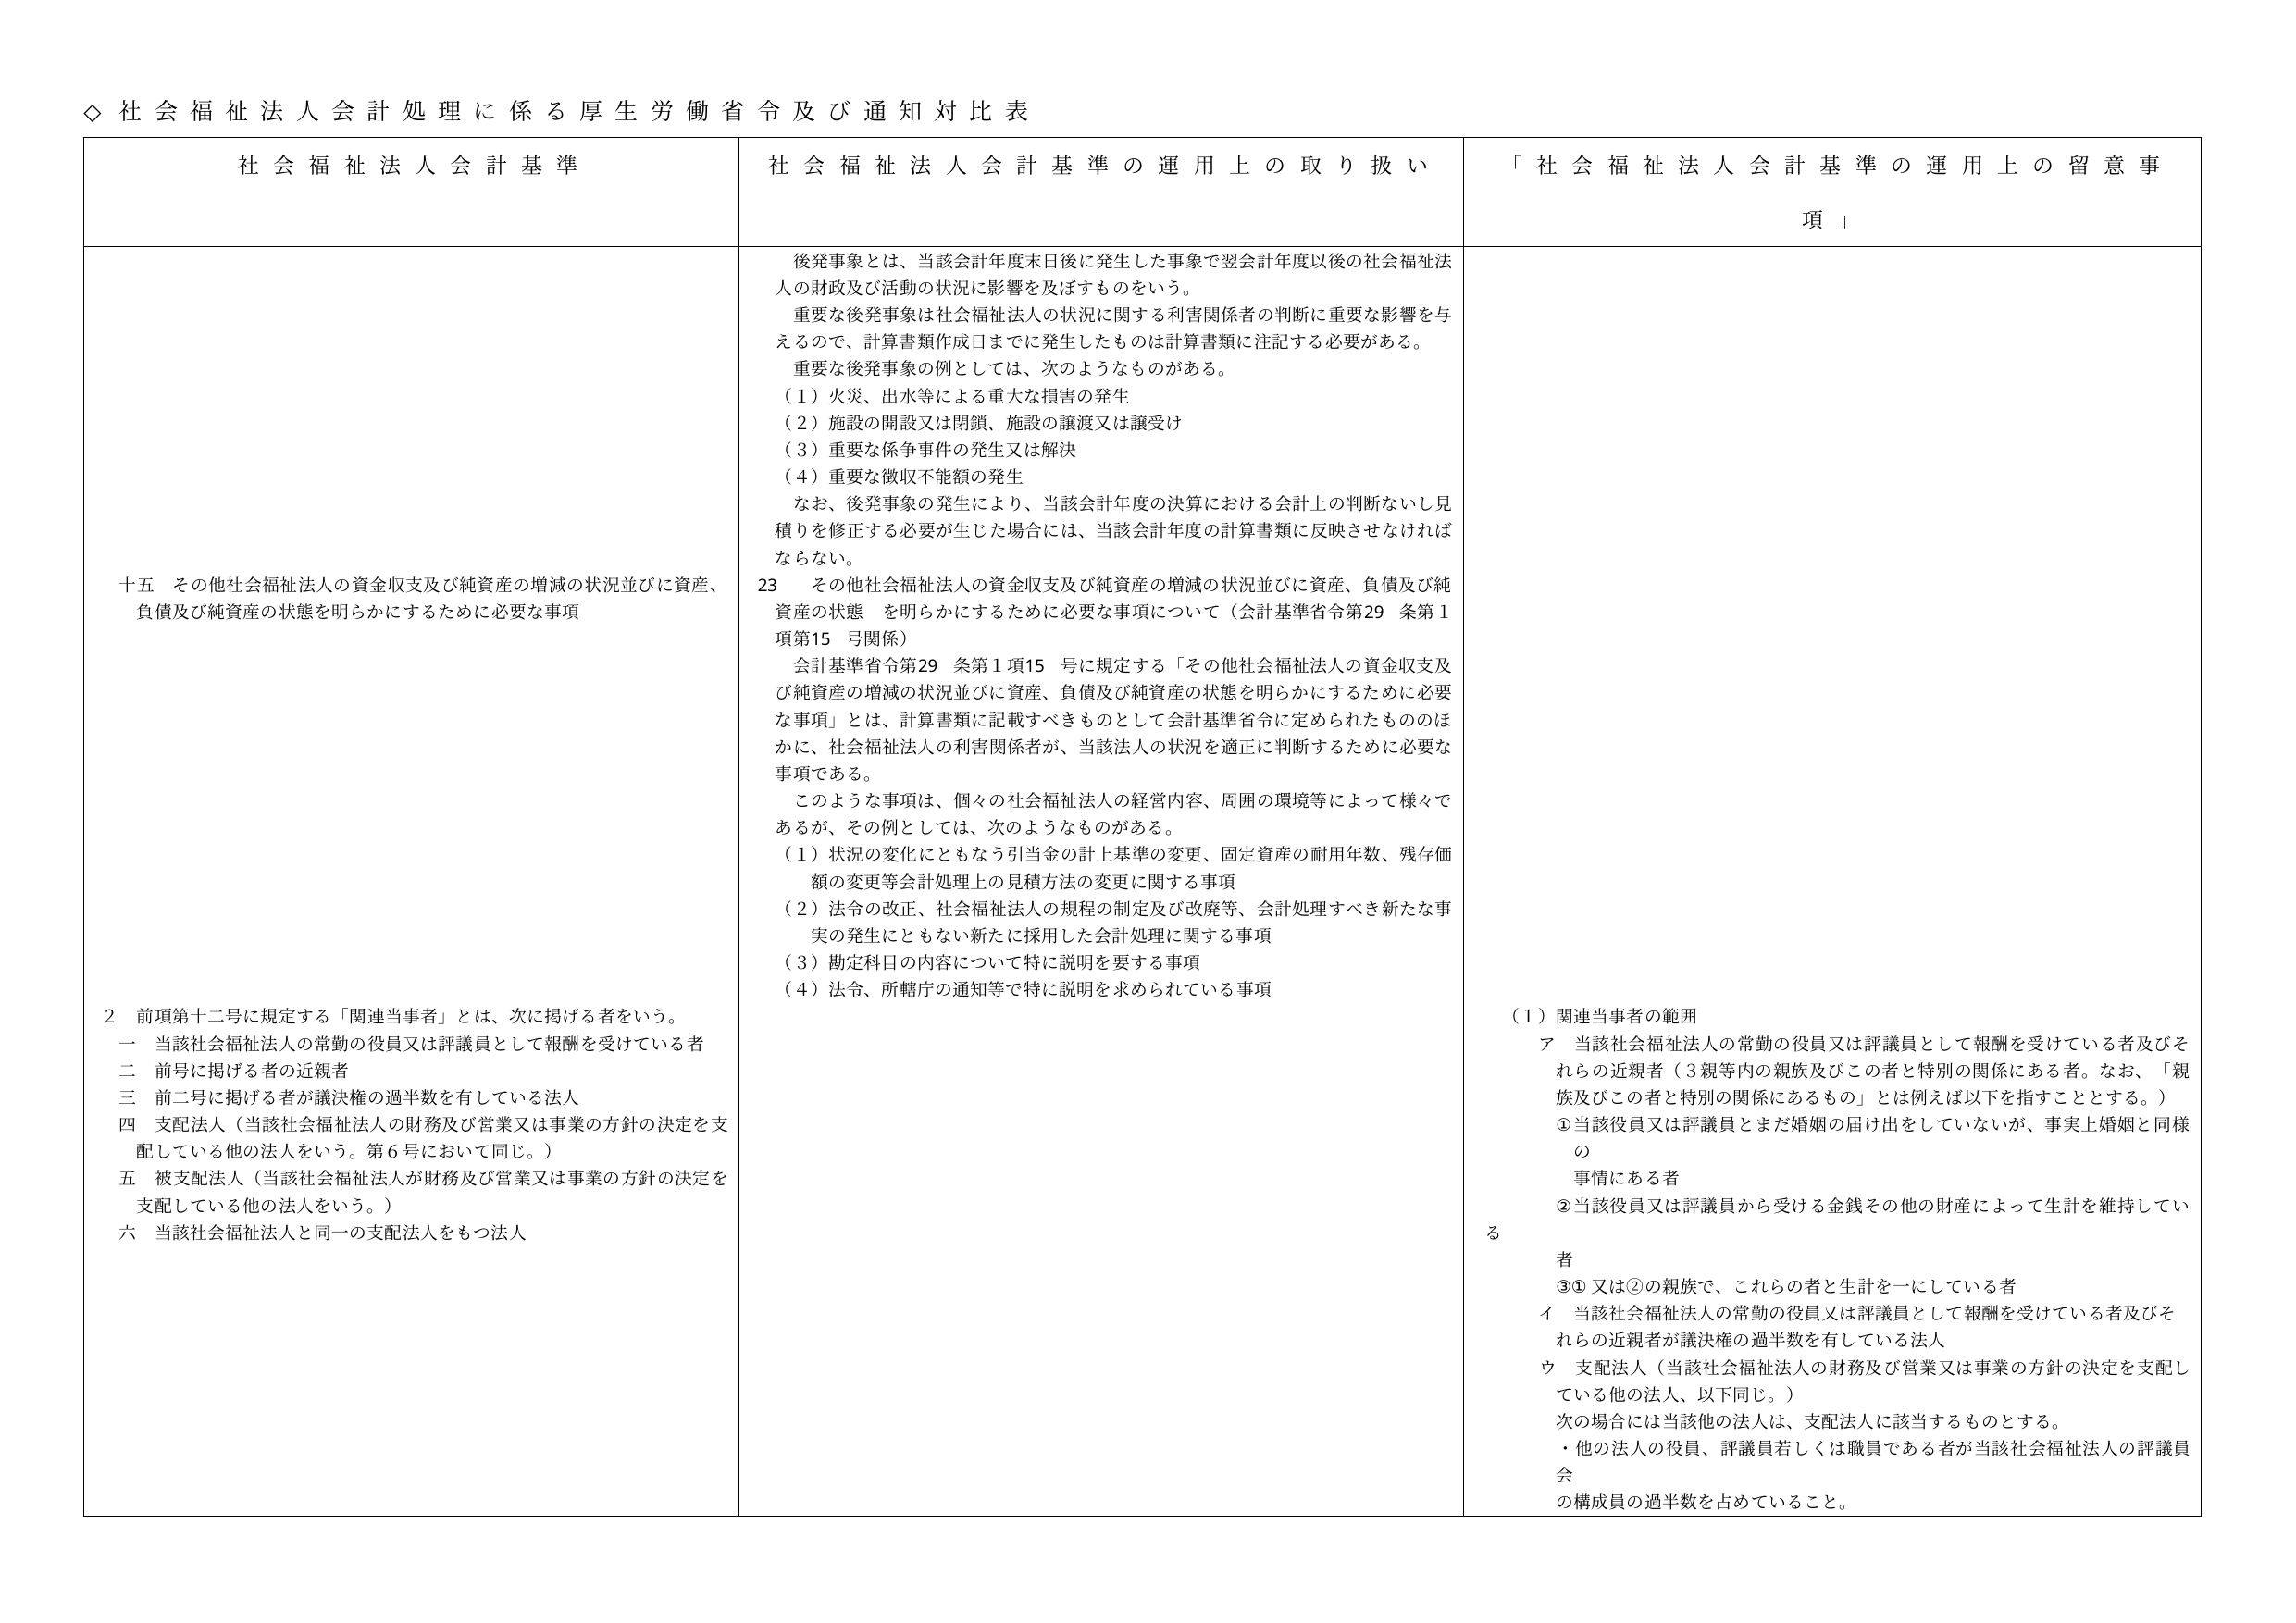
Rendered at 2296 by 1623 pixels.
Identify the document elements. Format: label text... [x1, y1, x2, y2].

text ◇社会福祉法人会計処理に係る厚生労働省令及び通知対比表 [83, 82, 2212, 137]
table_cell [84, 247, 738, 1515]
table_header 社会福祉法人会計基準 [84, 138, 738, 246]
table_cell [1464, 247, 2201, 1515]
table_header 社会福祉法人会計基準の運用上の取り扱い [739, 138, 1463, 246]
table_header 「社会福祉法人会計基準の運用上の留意事項」 [1464, 138, 2201, 246]
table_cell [739, 247, 1463, 1515]
